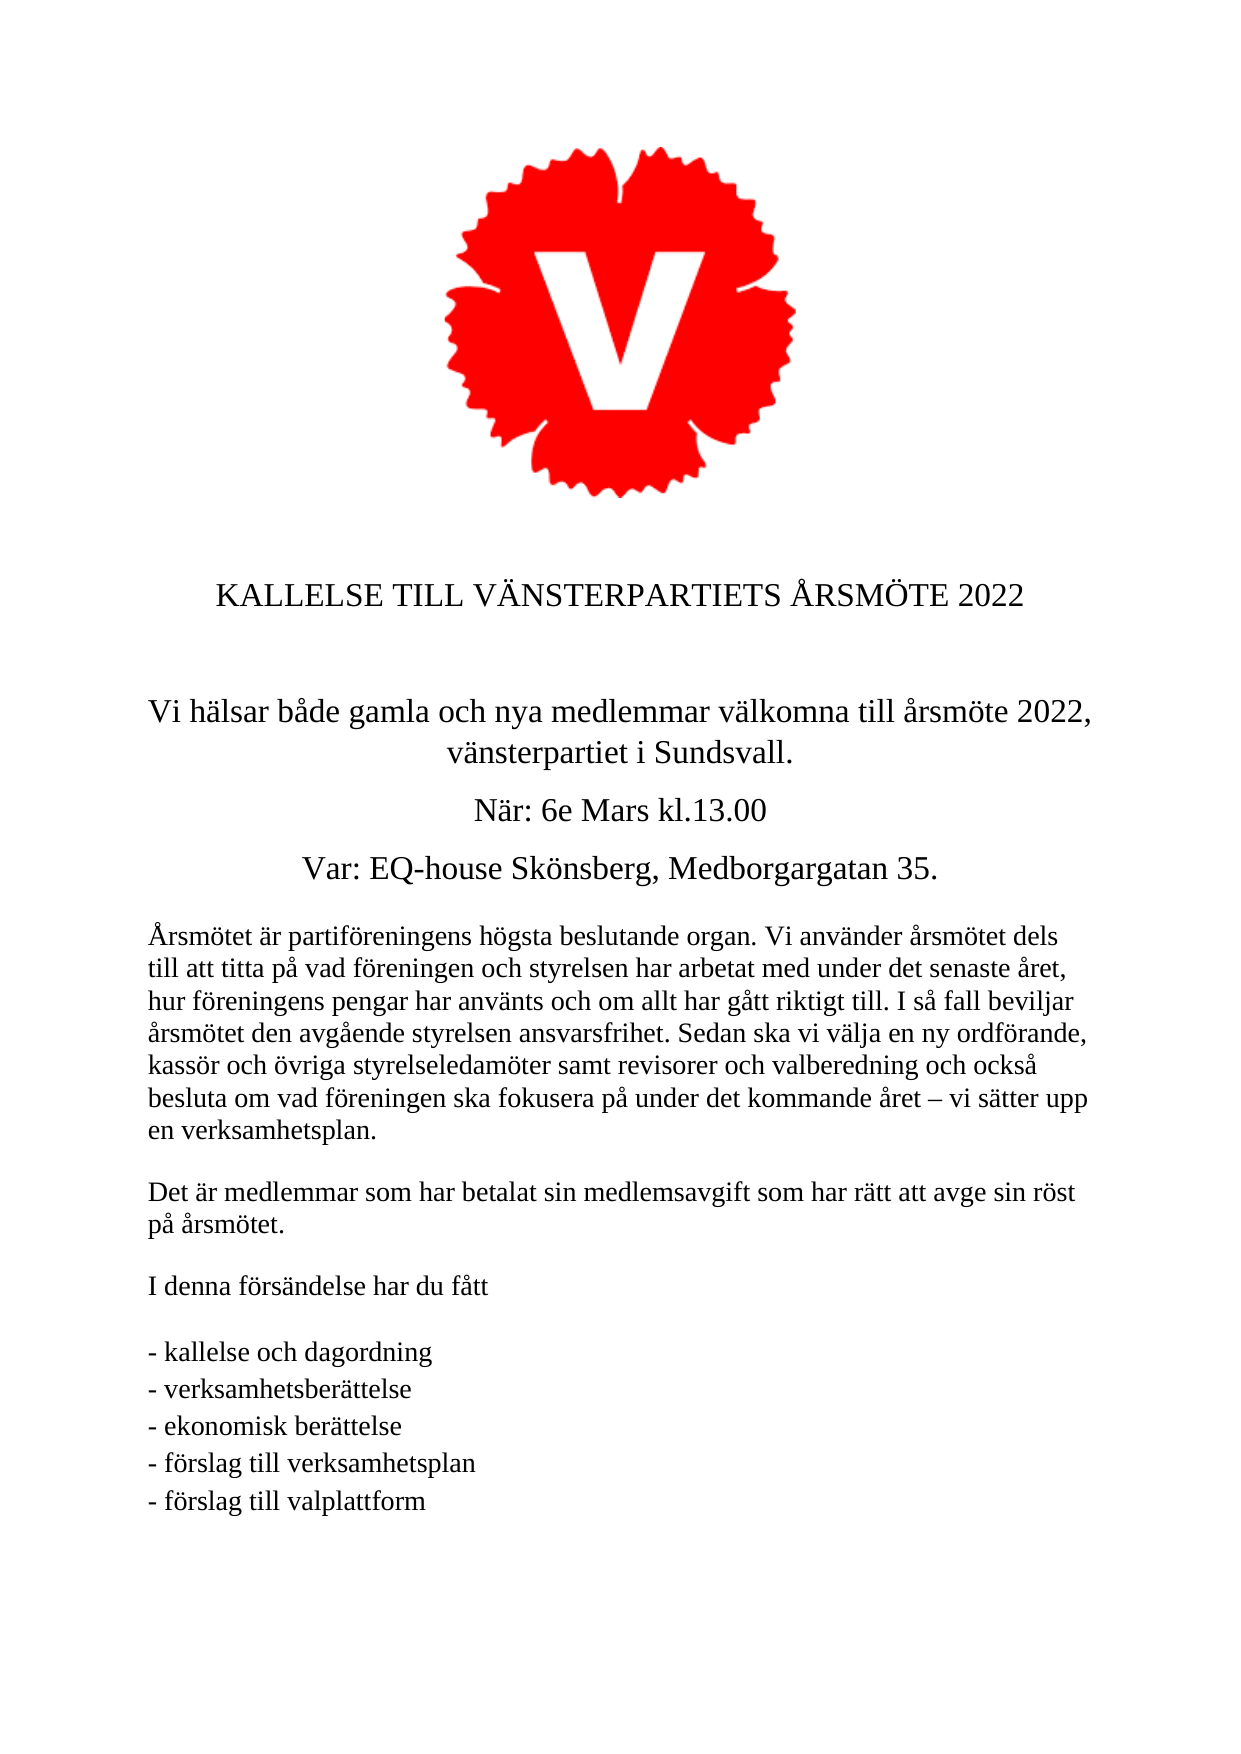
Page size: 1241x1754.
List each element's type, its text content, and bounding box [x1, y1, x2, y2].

text Det är medlemmar som har betalat sin medlemsavgift som har rätt att avge sin röst på årsmötet. [148, 1175, 1093, 1239]
text Årsmötet är partiföreningens högsta beslutande organ. Vi använder årsmötet dels till att titta på vad föreningen och styrelsen har arbetat med under det senaste året, hur föreningens pengar har använts och om allt har gått riktigt till. I så fall beviljar årsmötet den avgående styrelsen ansvarsfrihet. Sedan ska vi välja en ny ordförande, kassör och övriga styrelseledamöter samt revisorer och valberedning och också besluta om vad föreningen ska fokusera på under det kommande året – vi sätter upp en verksamhetsplan. [148, 919, 1093, 1146]
text - kallelse och dagordning - verksamhetsberättelse - ekonomisk berättelse - förslag till verksamhetsplan - förslag till valplattform [148, 1335, 1093, 1516]
text I denna försändelse har du fått [148, 1269, 1093, 1301]
picture [444, 147, 796, 498]
text Vi hälsar både gamla och nya medlemmar välkomna till årsmöte 2022, vänsterpartiet i Sundsvall. [148, 691, 1093, 771]
text Var: EQ-house Skönsberg, Medborgargatan 35. [148, 848, 1093, 887]
text När: 6e Mars kl.13.00 [148, 790, 1093, 828]
text KALLELSE TILL VÄNSTERPARTIETS ÅRSMÖTE 2022 [148, 575, 1093, 613]
